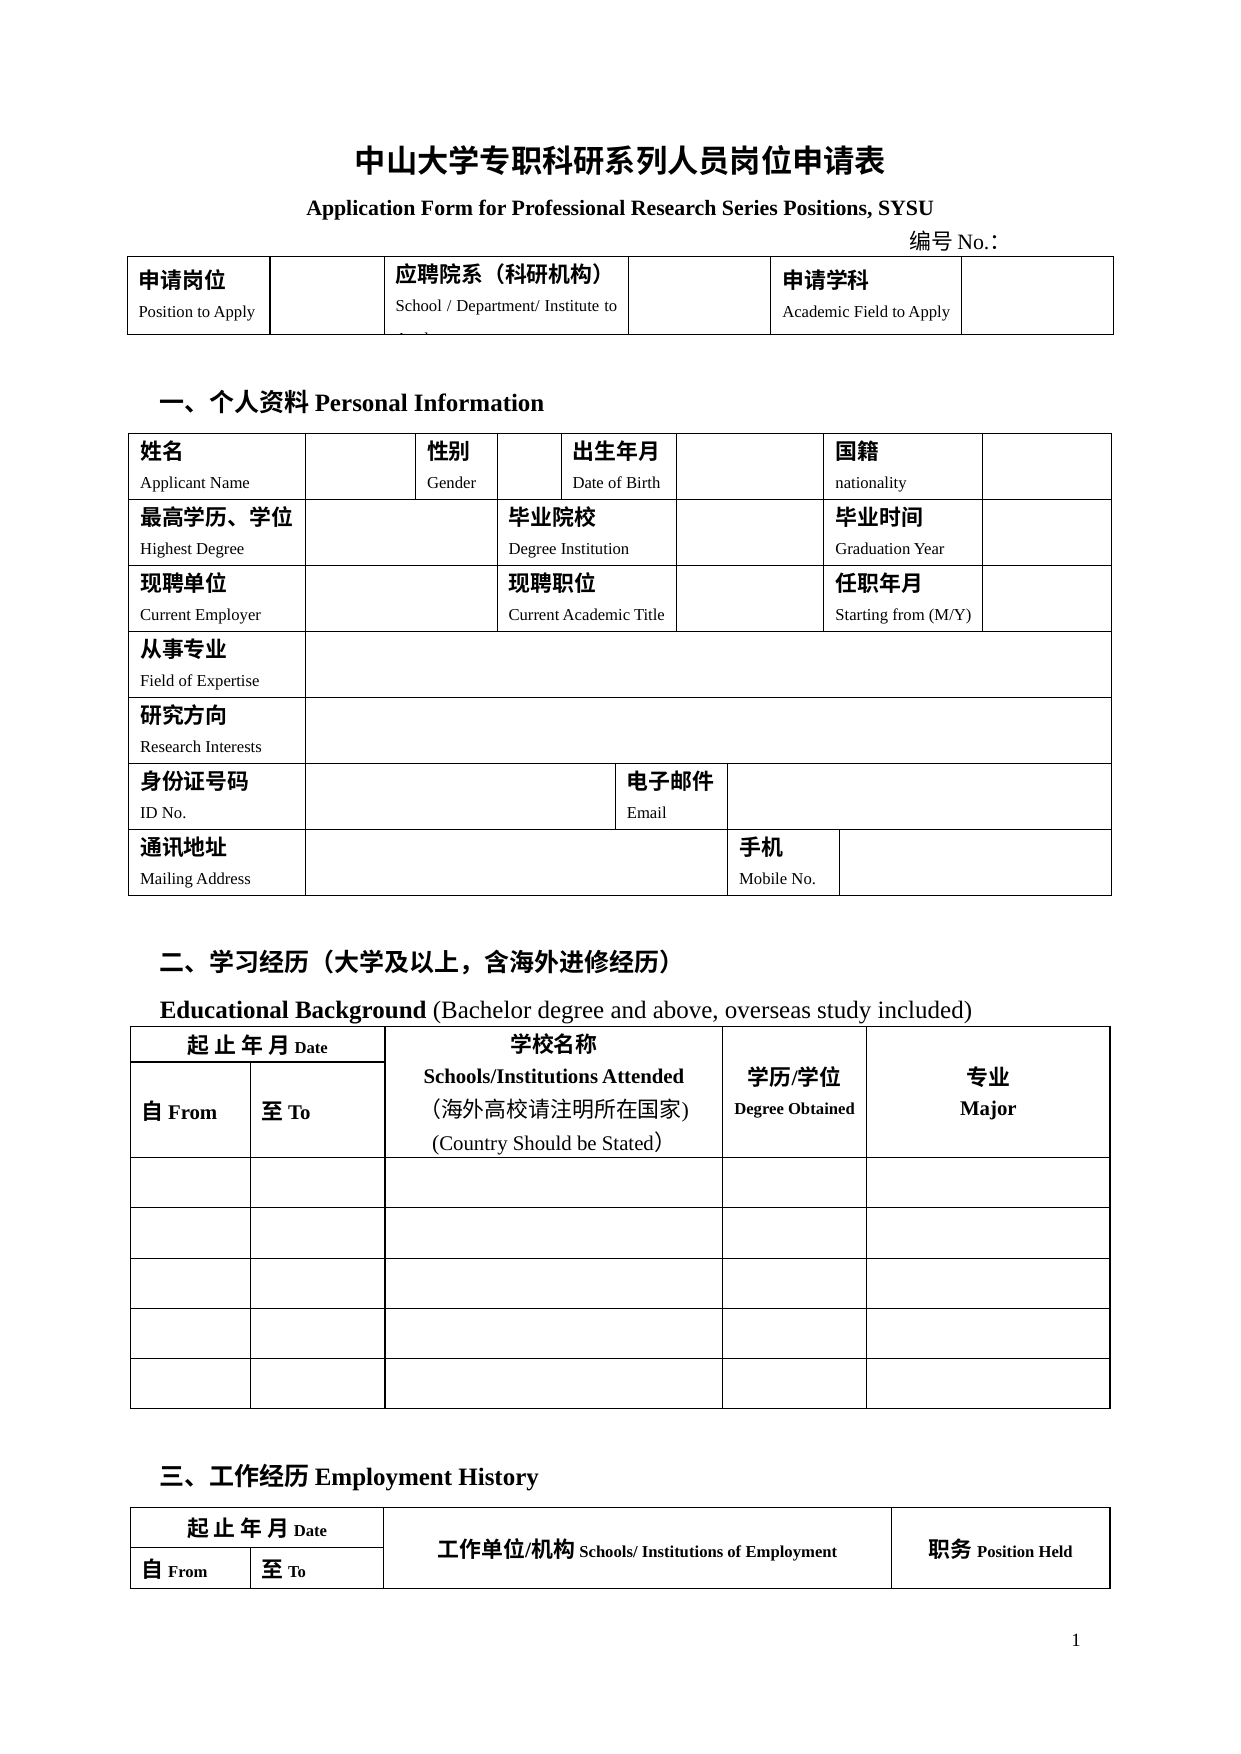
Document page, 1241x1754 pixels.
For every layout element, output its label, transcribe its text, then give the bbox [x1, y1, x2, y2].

table_header 专业 Major [867, 1027, 1109, 1157]
table_cell 最高学历、学位 Highest Degree [129, 500, 305, 565]
table_cell [131, 1359, 250, 1408]
table_cell [723, 1158, 866, 1207]
table_header 国籍 nationality [824, 434, 982, 499]
table_cell 毕业院校 Degree Institution [498, 500, 676, 565]
table_header [962, 257, 1113, 334]
table_cell 身份证号码 ID No. [129, 764, 305, 829]
table_cell 现聘单位 Current Employer [129, 566, 305, 631]
table_cell [251, 1158, 384, 1207]
table_cell [131, 1208, 250, 1257]
text Educational Background (Bachelor degree and above, overseas study included) [159, 993, 1081, 1026]
table_header [677, 434, 823, 499]
table_header [629, 257, 770, 334]
table_header 起 止 年 月Date [131, 1027, 384, 1061]
table_cell [306, 830, 727, 895]
table_header 学历/学位 Degree Obtained [723, 1027, 866, 1157]
table_cell [306, 500, 497, 565]
table_header [271, 257, 384, 334]
table_cell [251, 1208, 384, 1257]
table_cell [867, 1208, 1109, 1257]
table_header [498, 434, 561, 499]
table_cell 电子邮件 Email [616, 764, 727, 829]
table_cell [723, 1259, 866, 1308]
table_cell [306, 566, 497, 631]
table_cell [306, 698, 1111, 763]
table_cell [386, 1309, 722, 1358]
table_header 申请学科 Academic Field to Apply [771, 257, 961, 334]
table_cell 毕业时间 Graduation Year [824, 500, 982, 565]
text 一、个人资料Personal Information [159, 368, 1081, 433]
table_header 起 止 年 月Date [131, 1508, 383, 1547]
table_cell [867, 1309, 1109, 1358]
list 学习经历（大学及以上，含海外进修经历） [159, 928, 1081, 993]
table_cell [306, 764, 615, 829]
table_cell [728, 764, 1111, 829]
table_cell [840, 830, 1111, 895]
text 编号No.： [159, 223, 1081, 256]
table_cell [677, 566, 823, 631]
table_cell [723, 1208, 866, 1257]
table_cell [867, 1259, 1109, 1308]
text Application Form for Professional Research Series Positions, SYSU [159, 191, 1081, 223]
table_header [306, 434, 415, 499]
table_cell [131, 1259, 250, 1308]
table_cell [386, 1359, 722, 1408]
table_header [983, 434, 1111, 499]
table_cell [386, 1208, 722, 1257]
table_cell 自From [131, 1548, 250, 1588]
table_cell 现聘职位 Current Academic Title [498, 566, 676, 631]
table_cell [983, 500, 1111, 565]
table_header 工作单位/机构Schools/ Institutions of Employment [384, 1508, 891, 1588]
text 三、工作经历Employment History [159, 1442, 1081, 1507]
table_cell [723, 1309, 866, 1358]
table_cell [306, 632, 1111, 697]
table_cell 自From [131, 1063, 250, 1157]
table_cell 手机 Mobile No. [728, 830, 839, 895]
table_cell [677, 500, 823, 565]
table_cell [867, 1359, 1109, 1408]
table_header 出生年月 Date of Birth [562, 434, 676, 499]
table_cell [251, 1309, 384, 1358]
table_cell 研究方向 Research Interests [129, 698, 305, 763]
table_cell 通讯地址 Mailing Address [129, 830, 305, 895]
table_cell [386, 1259, 722, 1308]
table_cell [723, 1359, 866, 1408]
table_header 职务Position Held [892, 1508, 1109, 1588]
table_header 应聘院系（科研机构） School / Department/ Institute to Apply [385, 257, 628, 334]
table_cell [251, 1359, 384, 1408]
text 中山大学专职科研系列人员岗位申请表 [159, 126, 1081, 191]
table_cell 至To [251, 1548, 383, 1588]
table_header 性别 Gender [416, 434, 497, 499]
table_cell [983, 566, 1111, 631]
table_cell [131, 1309, 250, 1358]
table_cell [386, 1158, 722, 1207]
table_cell [251, 1259, 384, 1308]
table_cell [867, 1158, 1109, 1207]
table_header 姓名 Applicant Name [129, 434, 305, 499]
table_cell 至To [251, 1063, 384, 1157]
table_header 学校名称 Schools/Institutions Attended （海外高校请注明所在国家) (Country Should be Stated） [386, 1027, 722, 1157]
table_cell 任职年月 Starting from (M/Y) [824, 566, 982, 631]
table_header 申请岗位 Position to Apply [128, 257, 269, 334]
table_cell 从事专业 Field of Expertise [129, 632, 305, 697]
table_cell [131, 1158, 250, 1207]
